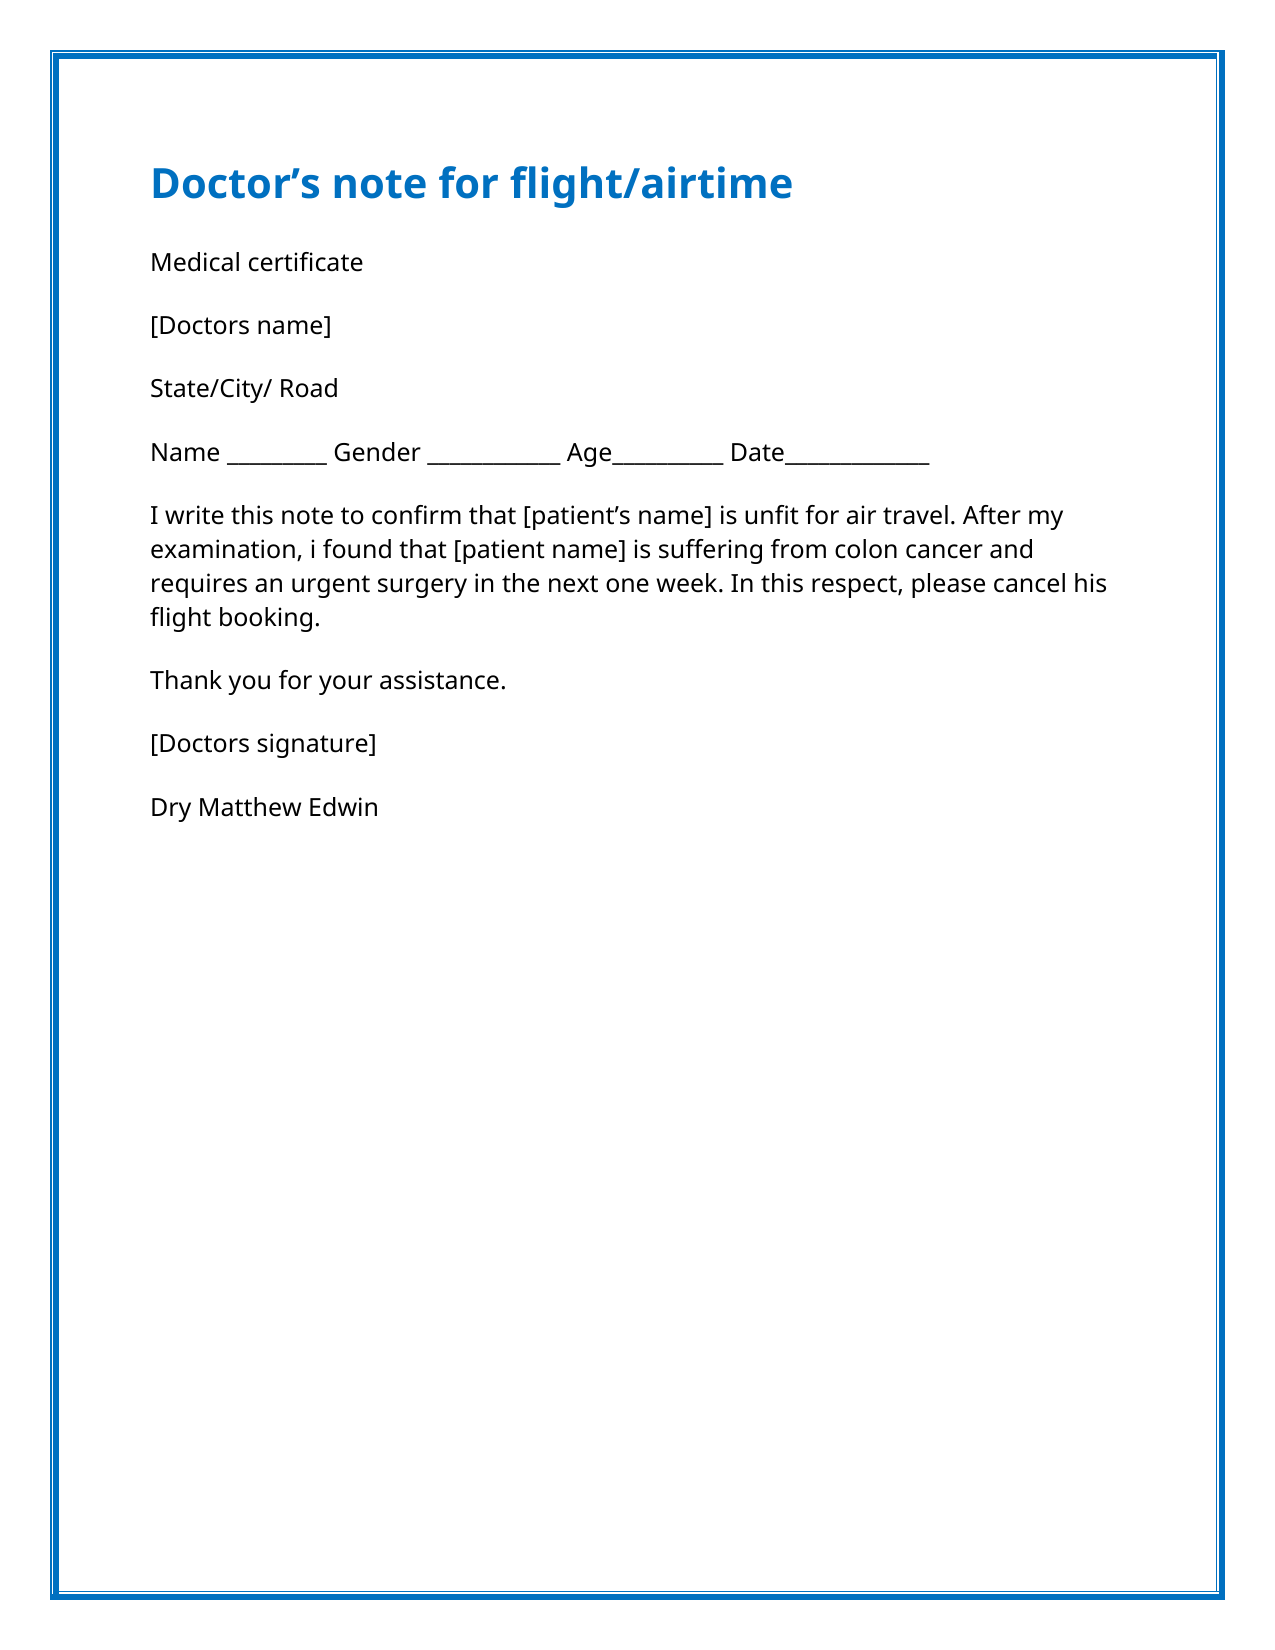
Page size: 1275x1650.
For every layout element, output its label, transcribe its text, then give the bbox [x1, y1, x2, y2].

text I write this note to confirm that [patient’s name] is unfit for air travel. After my examination, i found that [patient name] is suffering from colon cancer and requires an urgent surgery in the next one week. In this respect, please cancel his flight booking. [150, 497, 1125, 634]
text Dry Matthew Edwin [150, 789, 1125, 823]
text [Doctors signature] [150, 726, 1125, 760]
text Medical certificate [150, 244, 1125, 279]
subtitle Doctor’s note for flight/airtime [150, 154, 1125, 211]
text State/City/ Road [150, 371, 1125, 405]
text Thank you for your assistance. [150, 663, 1125, 697]
text Name _________ Gender ____________ Age__________ Date_____________ [150, 434, 1125, 468]
text [Doctors name] [150, 308, 1125, 342]
